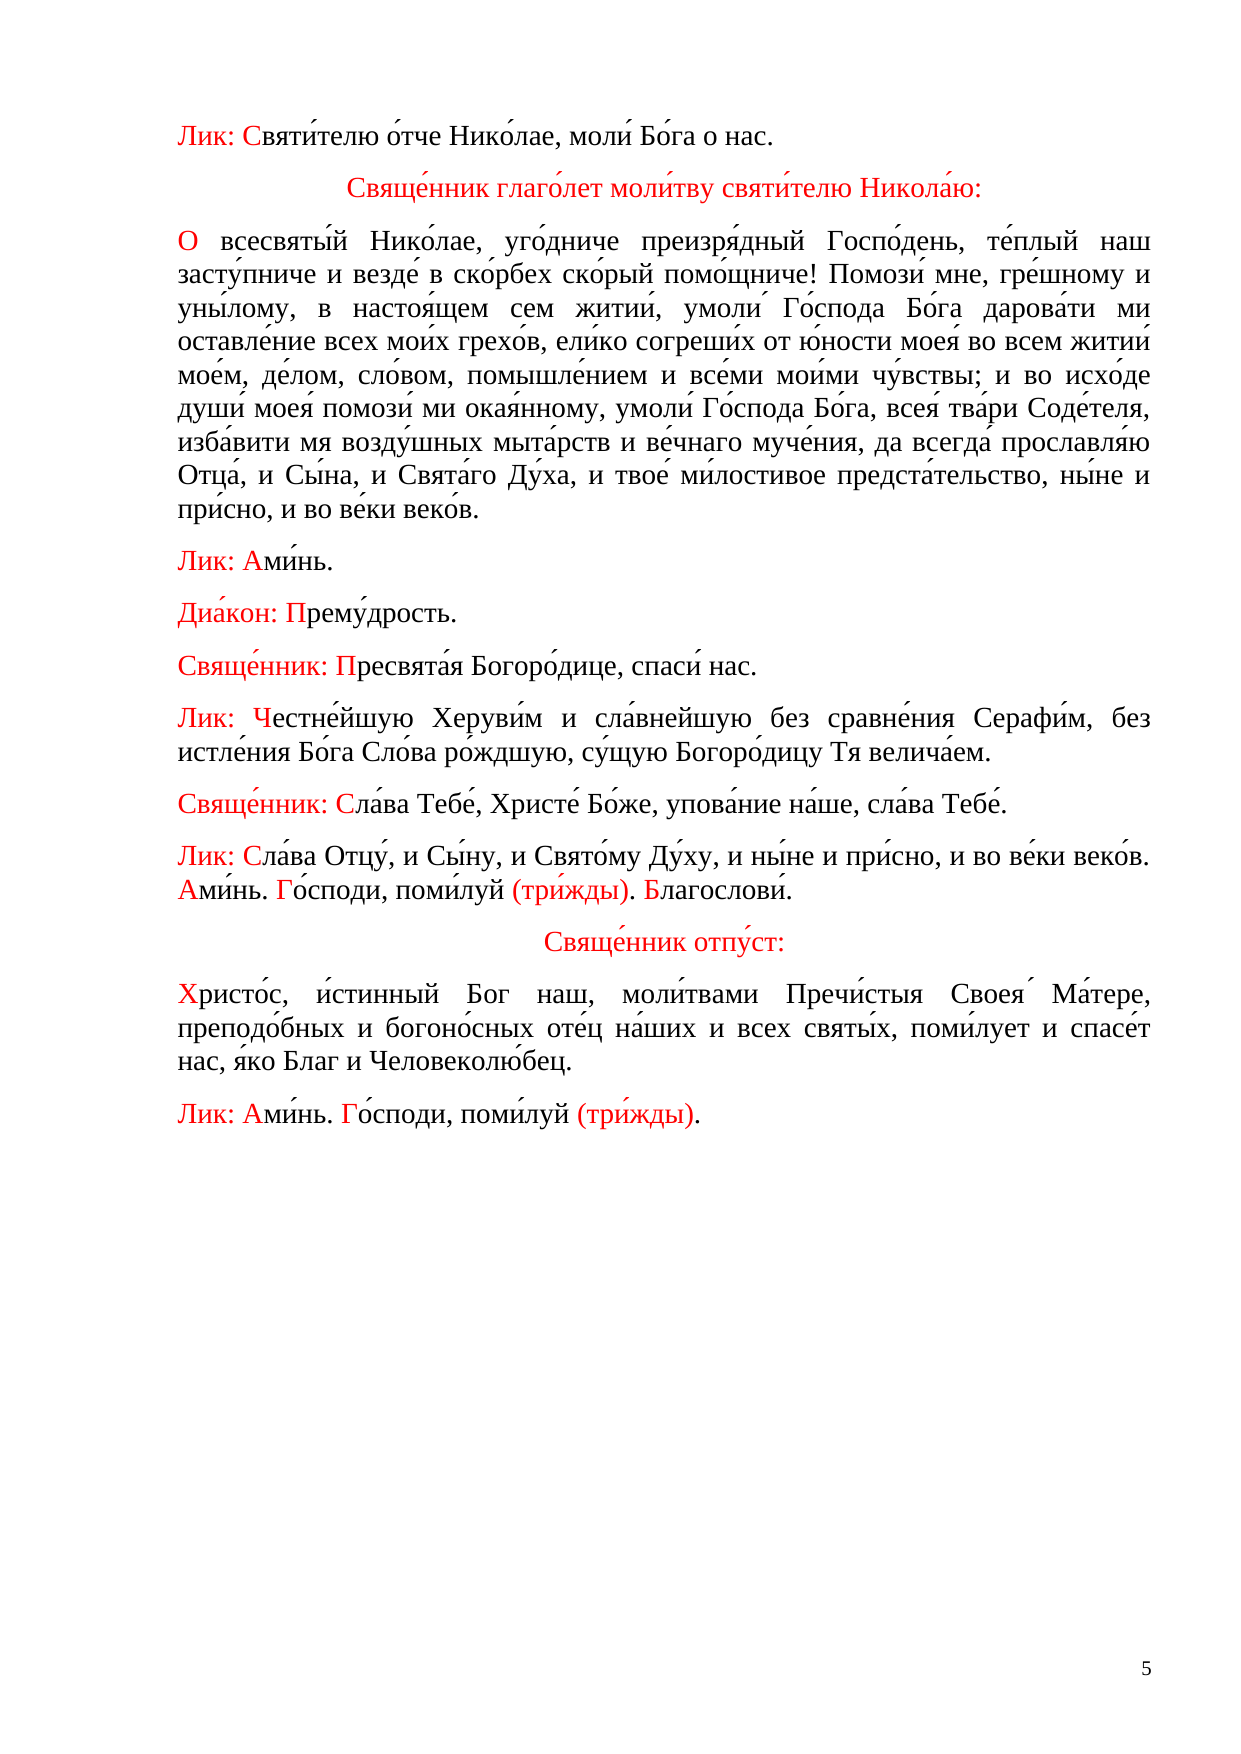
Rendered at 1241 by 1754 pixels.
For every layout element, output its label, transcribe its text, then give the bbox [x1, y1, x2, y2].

text Свяще́нник отпу́ст: [177, 924, 1152, 958]
text Христо́с, и́стинный Бог наш, моли́твами Пречи́стыя Своея́ Ма́тере, преподо́бных и богоно́сных оте́ц на́ших и всех святы́х, поми́лует и спасе́т нас, я́ко Благ и Человеколю́бец. [177, 976, 1152, 1077]
text Диа́кон: Прему́дрость. [177, 596, 1152, 629]
text Лик: Честне́йшую Херуви́м и сла́внейшую без сравне́ния Серафи́м, без истле́ния Бо́га Сло́ва ро́ждшую, су́щую Богоро́дицу Тя велича́ем. [177, 700, 1152, 767]
text Лик: Святи́телю о́тче Нико́лае, моли́ Бо́га о нас. [177, 118, 1152, 152]
text Лик: Сла́ва Отцу́, и Сы́ну, и Свято́му Ду́ху, и ны́не и при́сно, и во ве́ки веко́в. Ами́нь. Го́споди, поми́луй (три́жды). Благослови́. [177, 838, 1152, 905]
text Свяще́нник: Пресвята́я Богоро́дице, спаси́ нас. [177, 648, 1152, 681]
text Лик: Ами́нь. Го́споди, поми́луй (три́жды). [177, 1096, 1152, 1129]
text Свяще́нник: Сла́ва Тебе́, Христе́ Бо́же, упова́ние на́ше, сла́ва Тебе́. [177, 786, 1152, 819]
text Свяще́нник глаго́лет моли́тву святи́телю Никола́ю: [177, 170, 1152, 204]
text Лик: Ами́нь. [177, 543, 1152, 577]
text О всесвяты́й Нико́лае, уго́дниче преизря́дный Госпо́день, те́плый наш засту́пниче и везде́ в ско́рбех ско́рый помо́щниче! Помози́ мне, гре́шному и уны́лому, в настоя́щем сем житии́, умоли́ Го́спода Бо́га дарова́ти ми оставле́ние всех мои́х грехо́в, ели́ко согреши́х от ю́ности моея́ во всем житии́ мое́м, де́лом, сло́вом, помышле́нием и все́ми мои́ми чу́вствы; и во исхо́де души́ моея́ помози́ ми окая́нному, умоли́ Го́спода Бо́га, всея́ тва́ри Соде́теля, изба́вити мя возду́шных мыта́рств и ве́чнаго муче́ния, да всегда́ прославля́ю Отца́, и Сы́на, и Свята́го Ду́ха, и твое́ ми́лостивое предста́тельство, ны́не и при́сно, и во ве́ки веко́в. [177, 223, 1152, 524]
